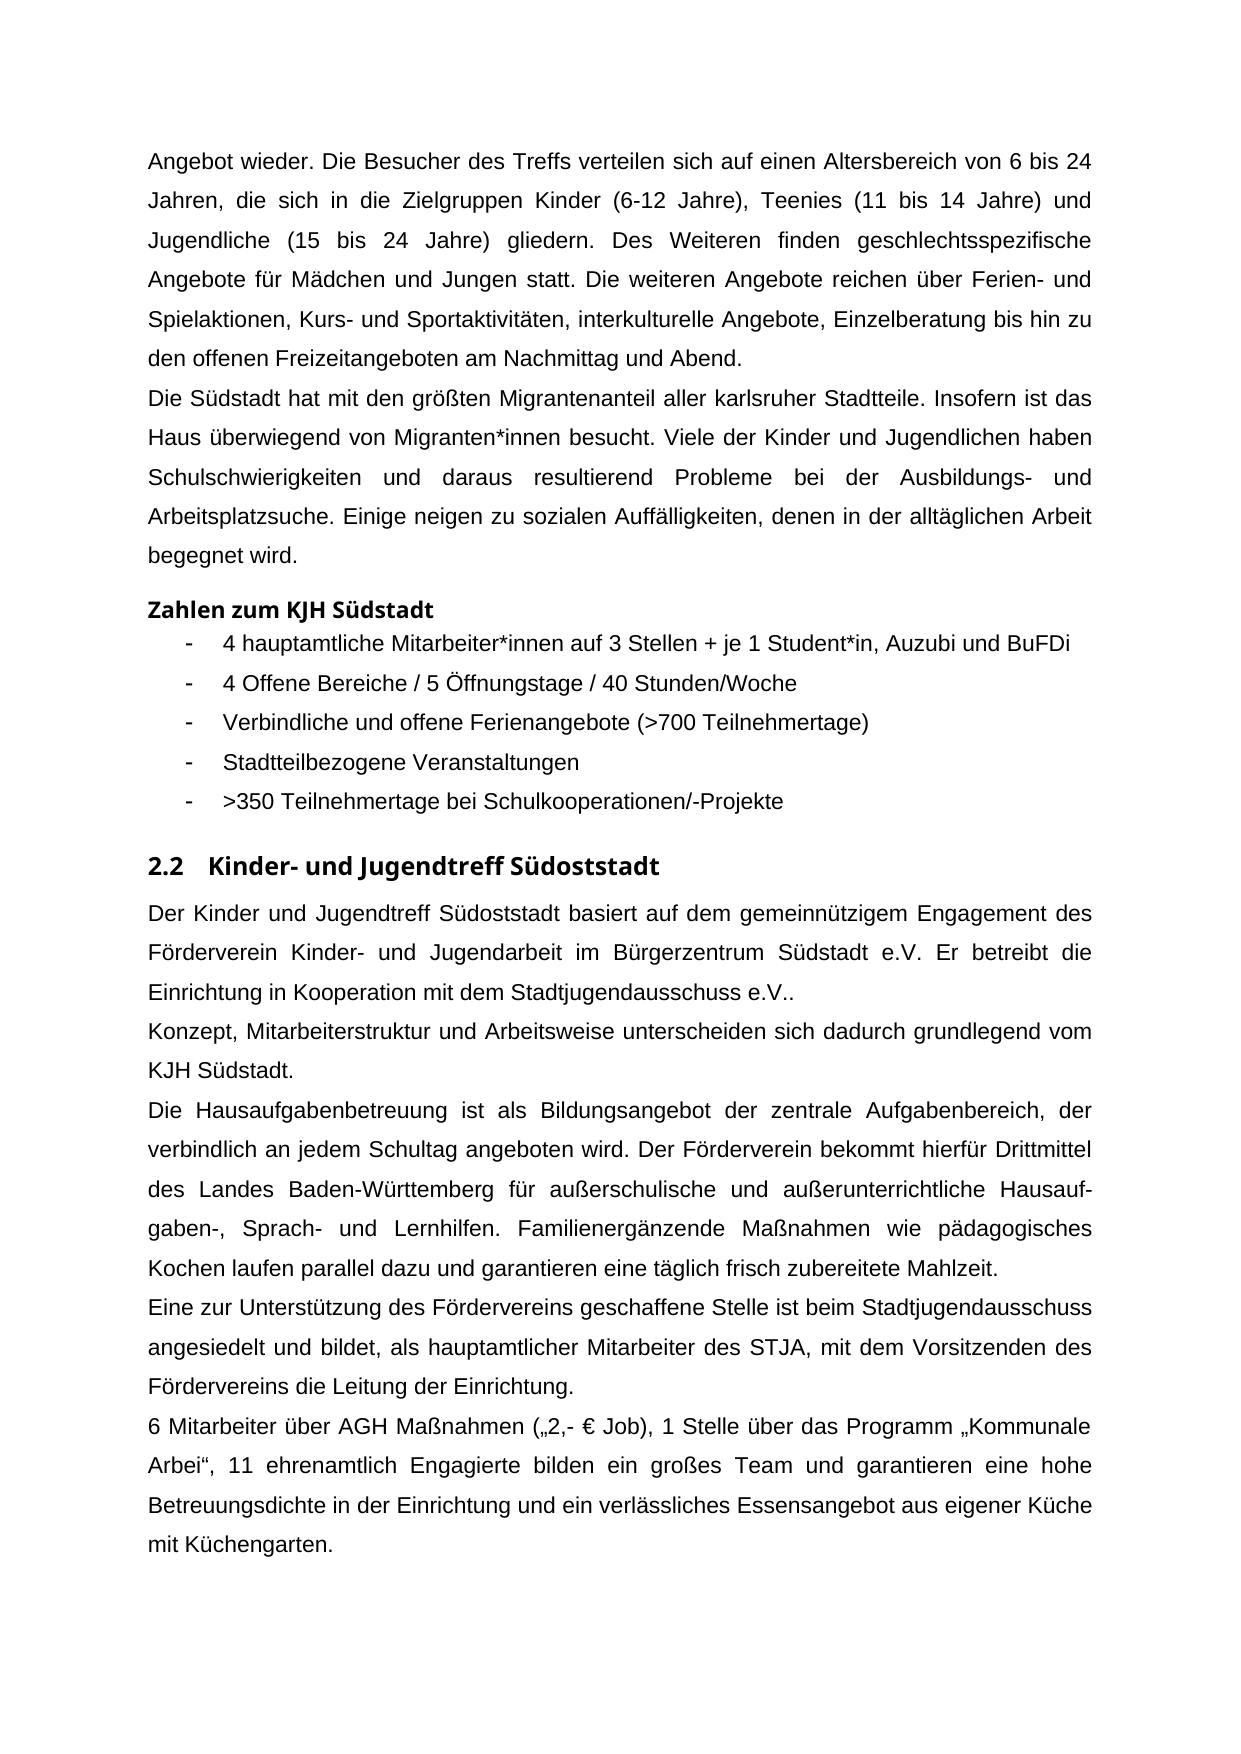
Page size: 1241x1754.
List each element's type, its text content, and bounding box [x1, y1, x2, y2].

text Eine zur Unterstützung des Fördervereins geschaffene Stelle ist beim Stadtjugendausschuss angesiedelt und bildet, als hauptamtlicher Mitarbeiter des STJA, mit dem Vorsitzenden des Fördervereins die Leitung der Einrichtung. [148, 1294, 1093, 1400]
list 4 hauptamtliche Mitarbeiter*innen auf 3 Stellen + je 1 Student*in, Auzubi und BuFDi [185, 630, 1093, 657]
text Der Kinder und Jugendtreff Südoststadt basiert auf dem gemeinnützigem Engagement des Förderverein Kinder- und Jugendarbeit im Bürgerzentrum Südstadt e.V. Er betreibt die Einrichtung in Kooperation mit dem Stadtjugendausschuss e.V.. [148, 899, 1093, 1005]
text Konzept, Mitarbeiterstruktur und Arbeitsweise unterscheiden sich dadurch grundlegend vom KJH Südstadt. [148, 1018, 1093, 1084]
list >350 Teilnehmertage bei Schulkooperationen/-Projekte [185, 788, 1093, 814]
text Die Südstadt hat mit den größten Migrantenanteil aller karlsruher Stadtteile. Insofern ist das Haus überwiegend von Migranten*innen besucht. Viele der Kinder und Jugendlichen haben Schulschwierigkeiten und daraus resultierend Probleme bei der Ausbildungs- und Arbeitsplatzsuche. Einige neigen zu sozialen Auffälligkeiten, denen in der alltäglichen Arbeit begegnet wird. [148, 384, 1093, 569]
subtitle Zahlen zum KJH Südstadt [148, 594, 1093, 626]
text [148, 148, 1093, 371]
list Verbindliche und offene Ferienangebote (>700 Teilnehmertage) [185, 709, 1093, 736]
text 6 Mitarbeiter über AGH Maßnahmen („2,- € Job), 1 Stelle über das Programm „Kommunale Arbei“, 11 ehrenamtlich Engagierte bilden ein großes Team und garantieren eine hohe Betreuungsdichte in der Einrichtung und ein verlässliches Essensangebot aus eigener Küche mit Küchengarten. [148, 1413, 1093, 1558]
text Die Hausaufgabenbetreuung ist als Bildungsangebot der zentrale Aufgabenbereich, der verbindlich an jedem Schultag angeboten wird. Der Förderverein bekommt hierfür Drittmittel des Landes Baden-Württemberg für außerschulische und außerunterrichtliche Hausauf-gaben-, Sprach- und Lernhilfen. Familienergänzende Maßnahmen wie pädagogisches Kochen laufen parallel dazu und garantieren eine täglich frisch zubereitete Mahlzeit. [148, 1097, 1093, 1281]
list 4 Offene Bereiche / 5 Öffnungstage / 40 Stunden/Woche [185, 670, 1093, 696]
list Stadtteilbezogene Veranstaltungen [185, 749, 1093, 775]
subtitle Kinder- und Jugendtreff Südoststadt [148, 848, 1093, 883]
